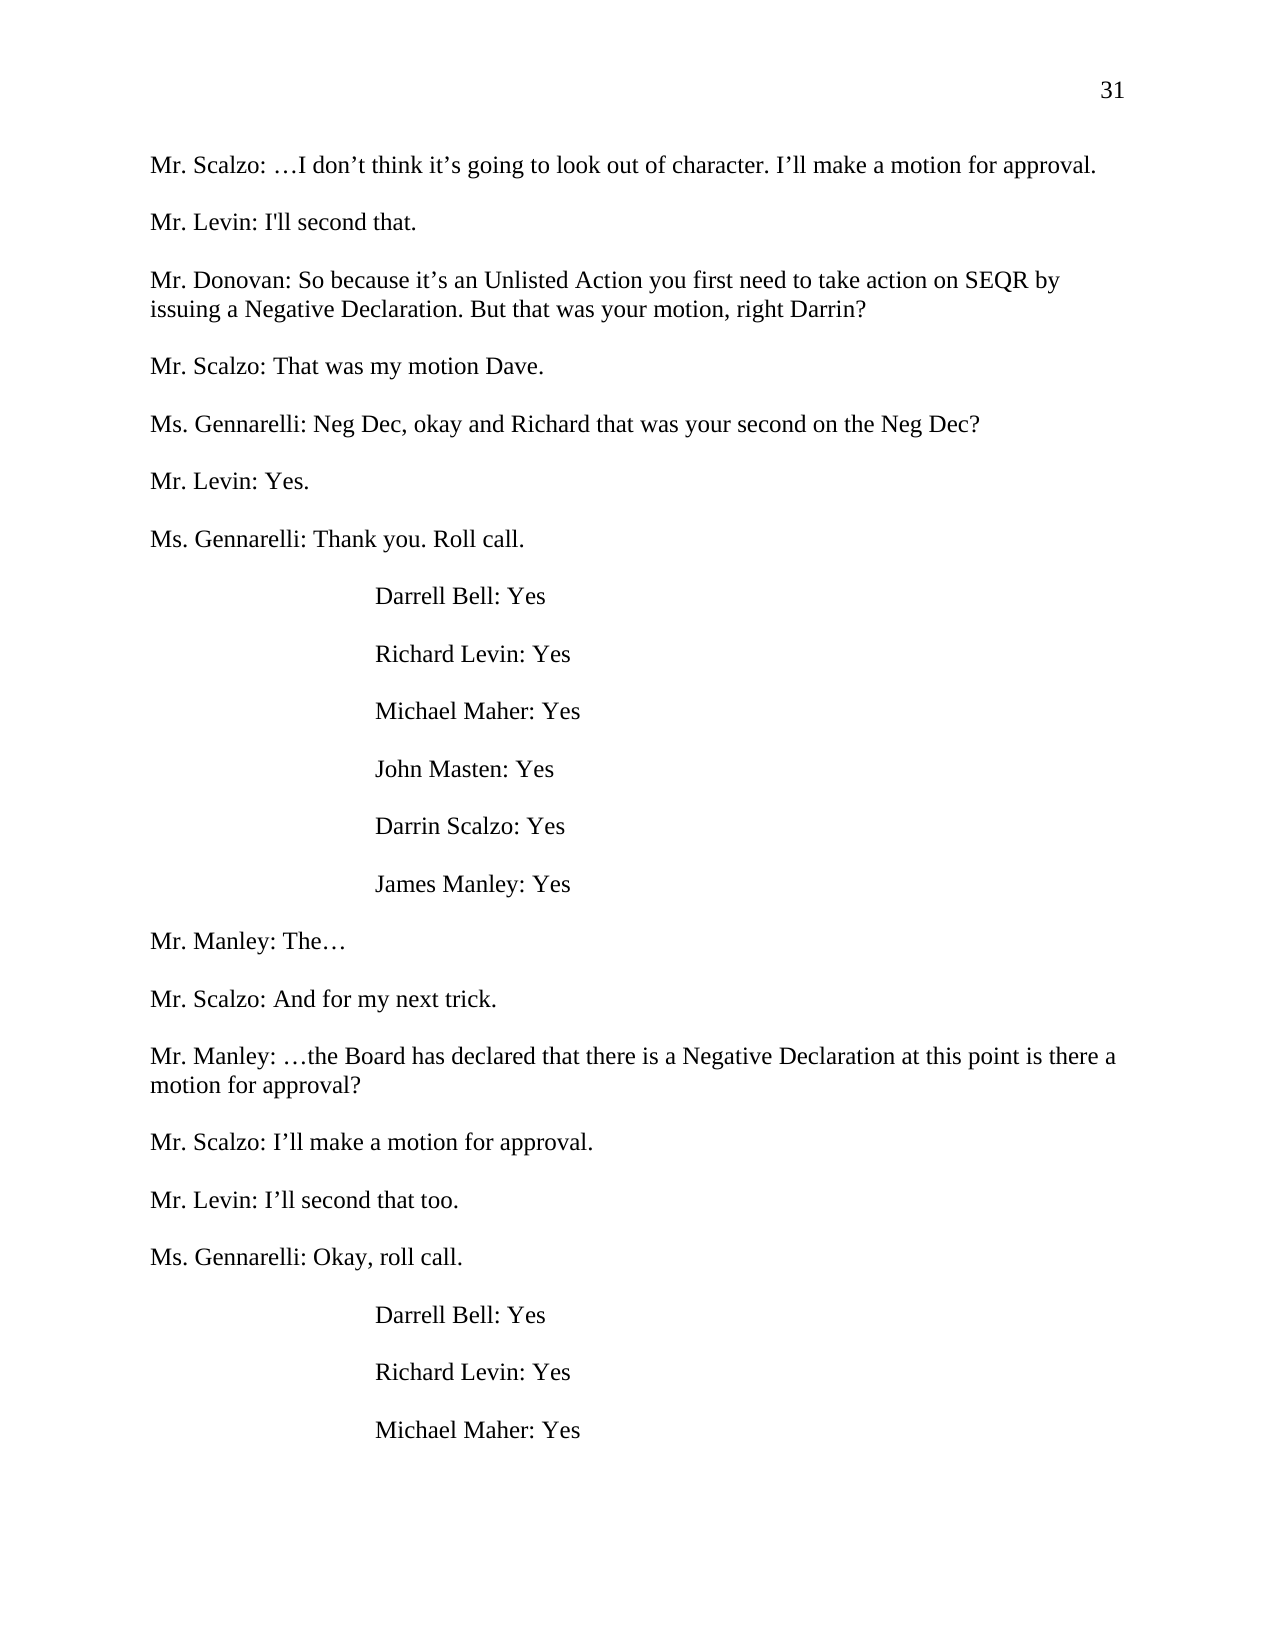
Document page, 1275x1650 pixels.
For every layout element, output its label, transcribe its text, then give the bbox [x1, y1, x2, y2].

text Mr. Levin: Yes. [150, 466, 1125, 495]
text Mr. Levin: I'll second that. [150, 207, 1125, 236]
text Ms. Gennarelli: Thank you. Roll call. [150, 524, 1125, 552]
text James Manley: Yes [150, 869, 1125, 897]
text Mr. Scalzo: …I don’t think it’s going to look out of character. I’ll make a motion for approval. [150, 150, 1125, 179]
text Richard Levin: Yes [300, 639, 1125, 667]
text Mr. Scalzo: And for my next trick. [150, 984, 1125, 1012]
text Mr. Donovan: So because it’s an Unlisted Action you first need to take action on SEQR by issuing a Negative Declaration. But that was your motion, right Darrin? [150, 265, 1125, 322]
text Darrell Bell: Yes [150, 581, 1125, 610]
text Mr. Scalzo: That was my motion Dave. [150, 351, 1125, 380]
text Ms. Gennarelli: Neg Dec, okay and Richard that was your second on the Neg Dec? [150, 409, 1125, 437]
text John Masten: Yes [150, 754, 1125, 782]
text Ms. Gennarelli: Okay, roll call. [150, 1242, 1125, 1271]
text Mr. Levin: I’ll second that too. [150, 1185, 1125, 1214]
text Richard Levin: Yes [300, 1357, 1125, 1386]
text Michael Maher: Yes [150, 1415, 1125, 1444]
text Mr. Manley: The… [150, 926, 1125, 955]
text Mr. Manley: …the Board has declared that there is a Negative Declaration at this point is there a motion for approval? [150, 1041, 1125, 1099]
text Darrin Scalzo: Yes [150, 811, 1125, 840]
text Michael Maher: Yes [150, 696, 1125, 725]
text Darrell Bell: Yes [150, 1300, 1125, 1329]
text Mr. Scalzo: I’ll make a motion for approval. [150, 1127, 1125, 1156]
